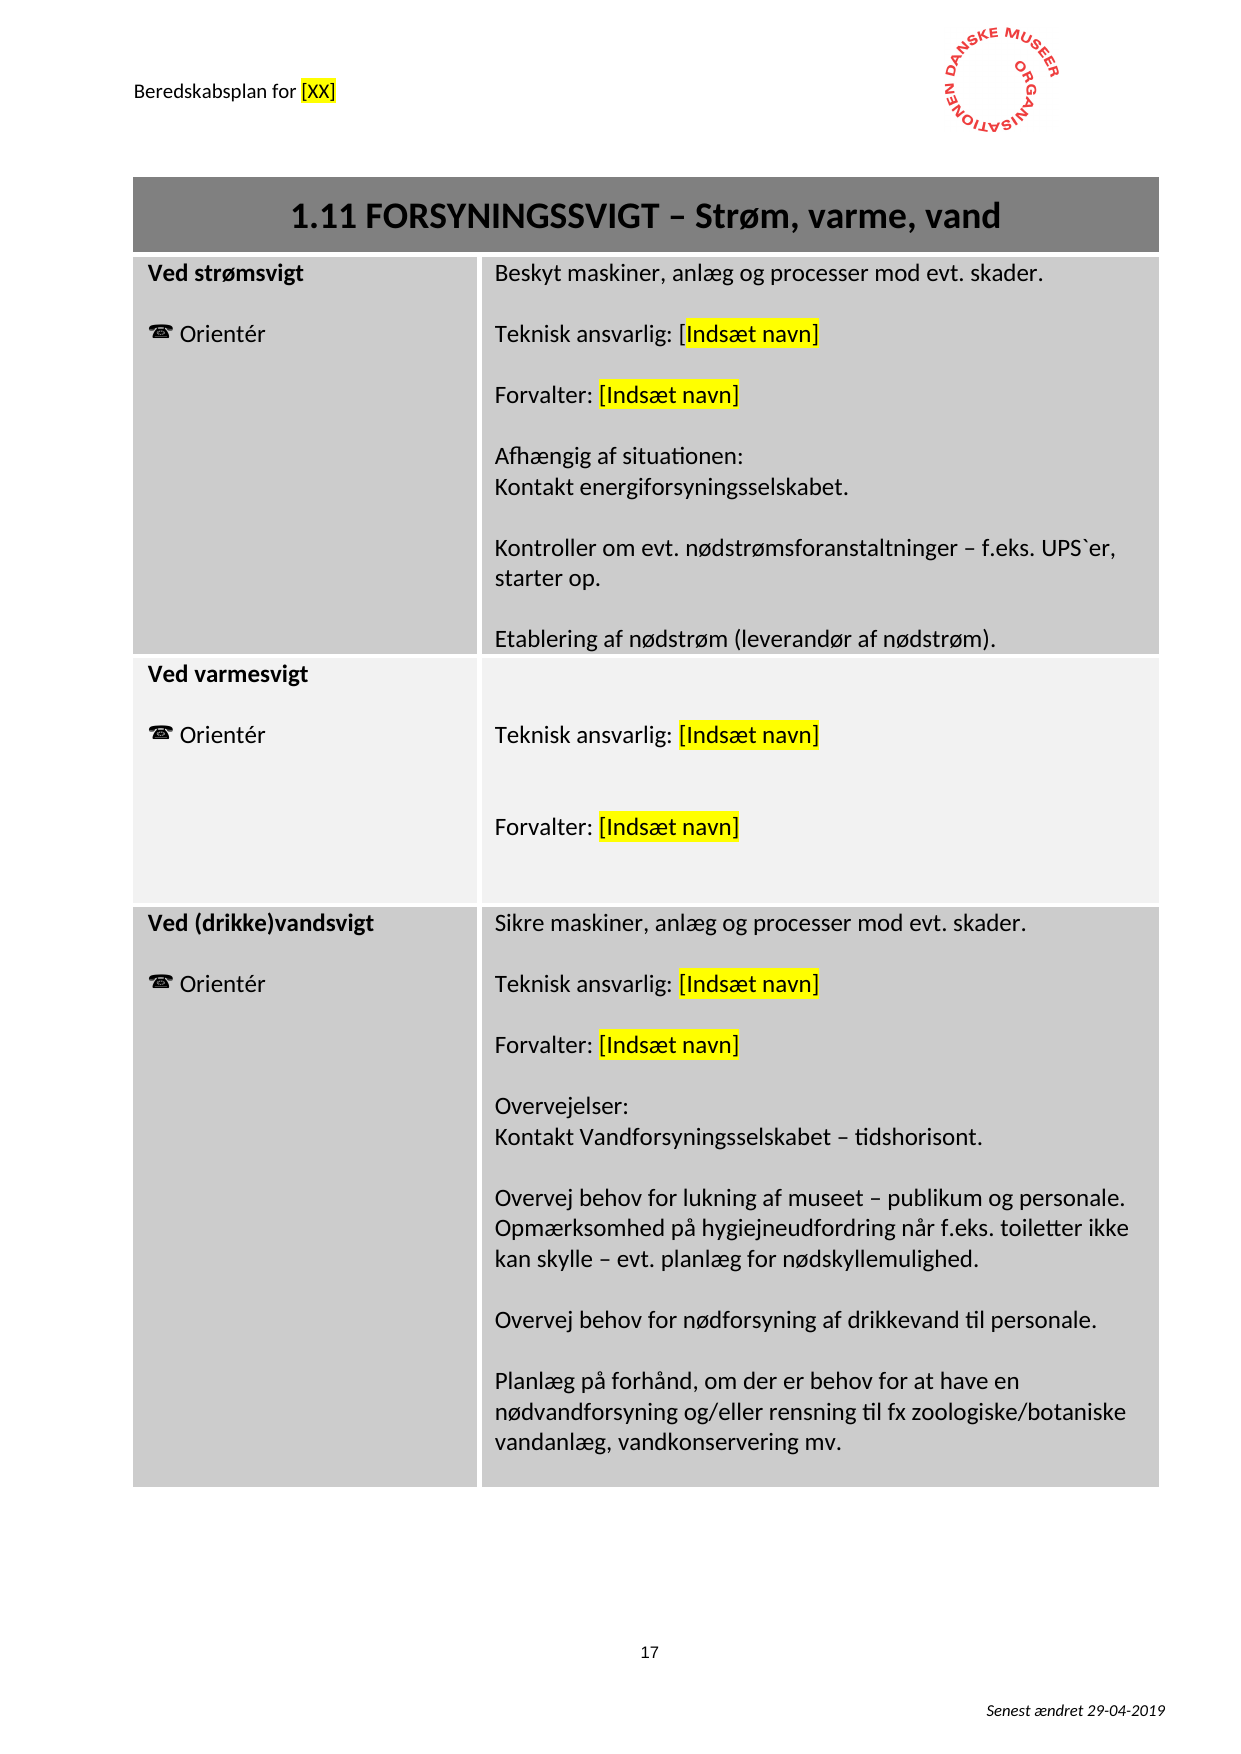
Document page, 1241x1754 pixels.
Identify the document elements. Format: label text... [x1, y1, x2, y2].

table_cell Sikre maskiner, anlæg og processer mod evt. skader. Teknisk ansvarlig: [Indsæt navn] Forvalter: [Indsæt navn] Overvejelser: Kontakt Vandforsyningsselskabet – tidshorisont. Overvej behov for lukning af museet – publikum og personale. Opmærksomhed på hygiejneudfordring når f.eks. toiletter ikke kan skylle – evt. planlæg for nødskyllemulighed. Overvej behov for nødforsyning af drikkevand til personale. Planlæg på forhånd, om der er behov for at have en nødvandforsyning og/eller rensning til fx zoologiske/botaniske vandanlæg, vandkonservering mv. [482, 907, 1159, 1487]
table_cell Teknisk ansvarlig: [Indsæt navn] Forvalter: [Indsæt navn] [482, 658, 1159, 903]
table_cell Beskyt maskiner, anlæg og processer mod evt. skader. Teknisk ansvarlig: [Indsæt navn] Forvalter: [Indsæt navn] Afhængig af situationen: Kontakt energiforsyningsselskabet. Kontroller om evt. nødstrømsforanstaltninger – f.eks. UPS`er, starter op. Etablering af nødstrøm (leverandør af nødstrøm). [482, 257, 1159, 654]
table_cell Ved varmesvigt Orientér [133, 658, 477, 903]
table_cell Ved (drikke)vandsvigt Orientér [133, 907, 477, 1487]
table_cell Ved strømsvigt Orientér [133, 257, 477, 654]
table_header 1.11 FORSYNINGSSVIGT – Strøm, varme, vand [133, 177, 1159, 252]
picture [944, 27, 1059, 132]
